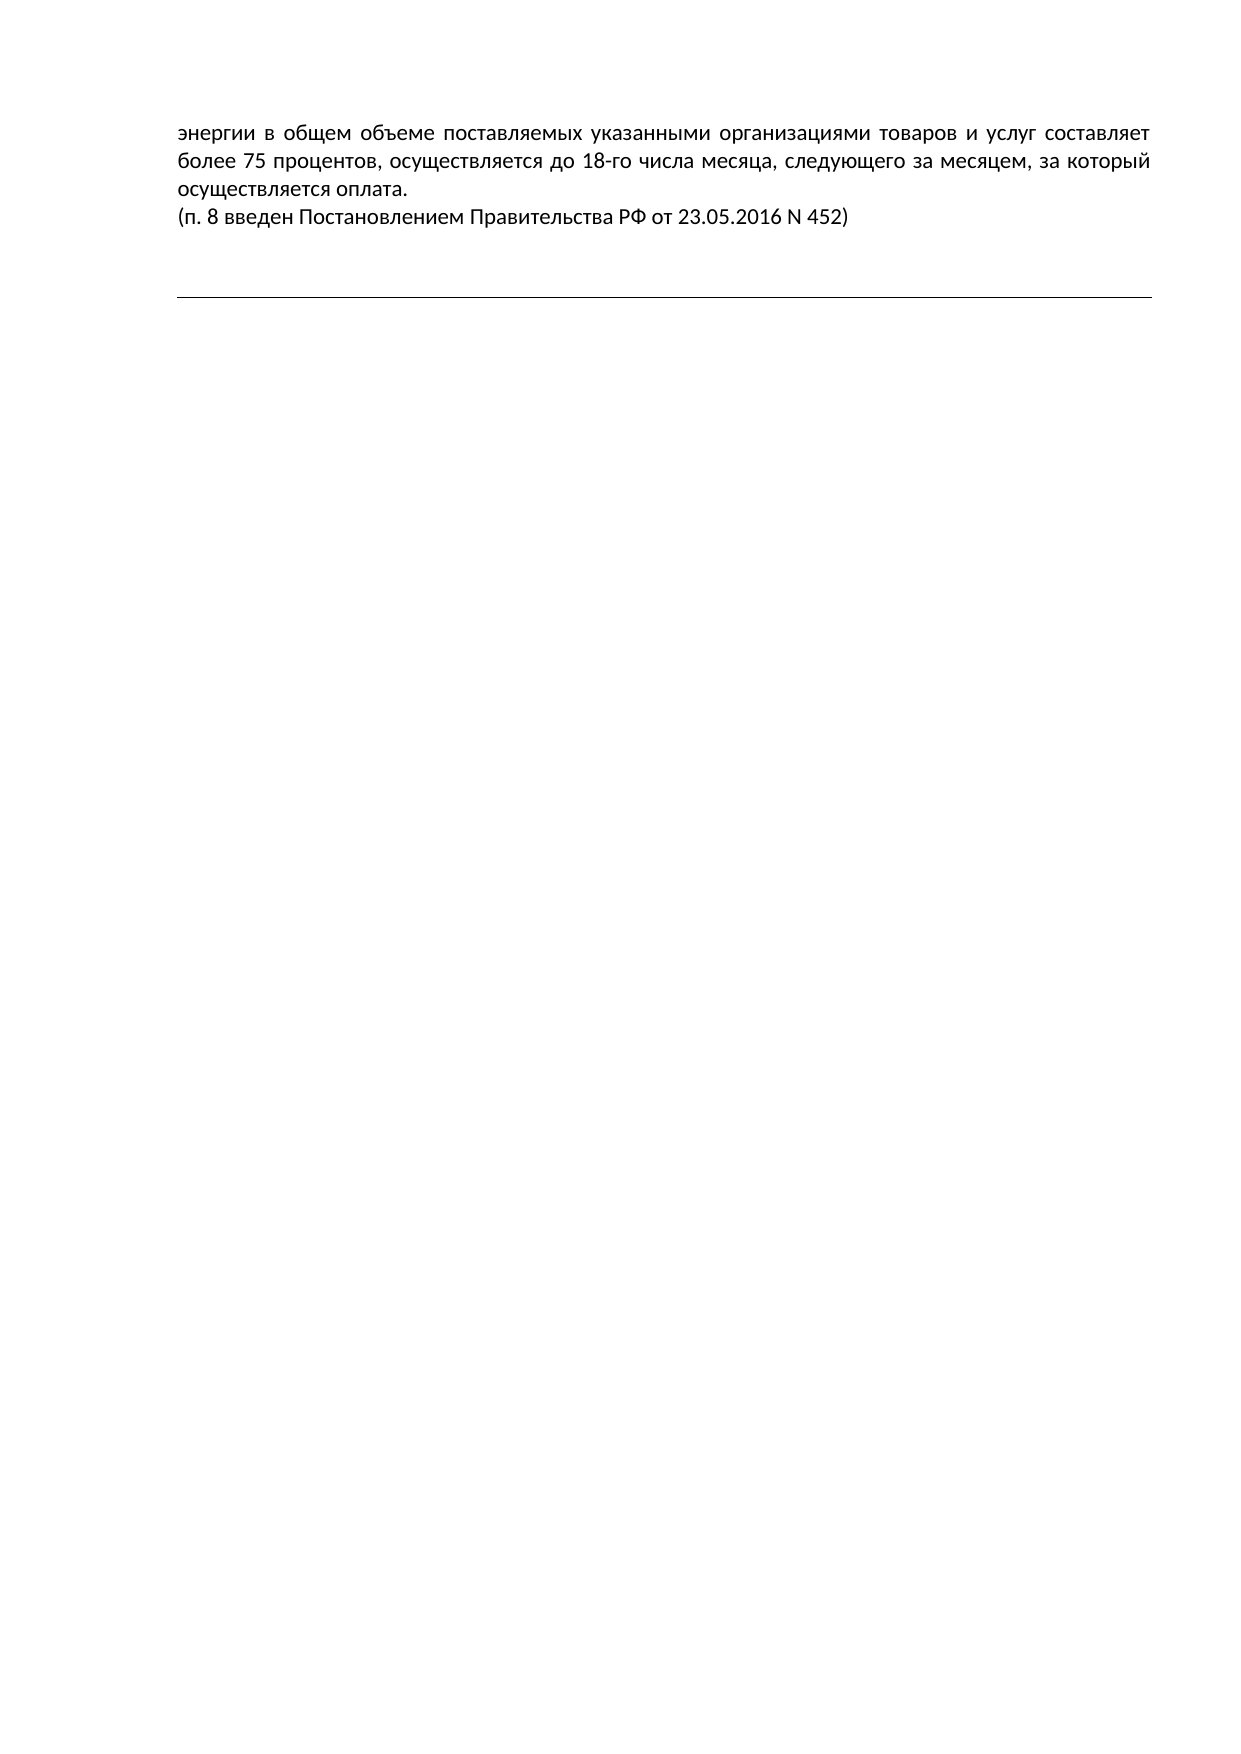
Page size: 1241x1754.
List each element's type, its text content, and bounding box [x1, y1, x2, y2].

text (п. 8 введен Постановлением Правительства РФ от 23.05.2016 N 452) [177, 202, 1152, 230]
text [177, 118, 1152, 202]
